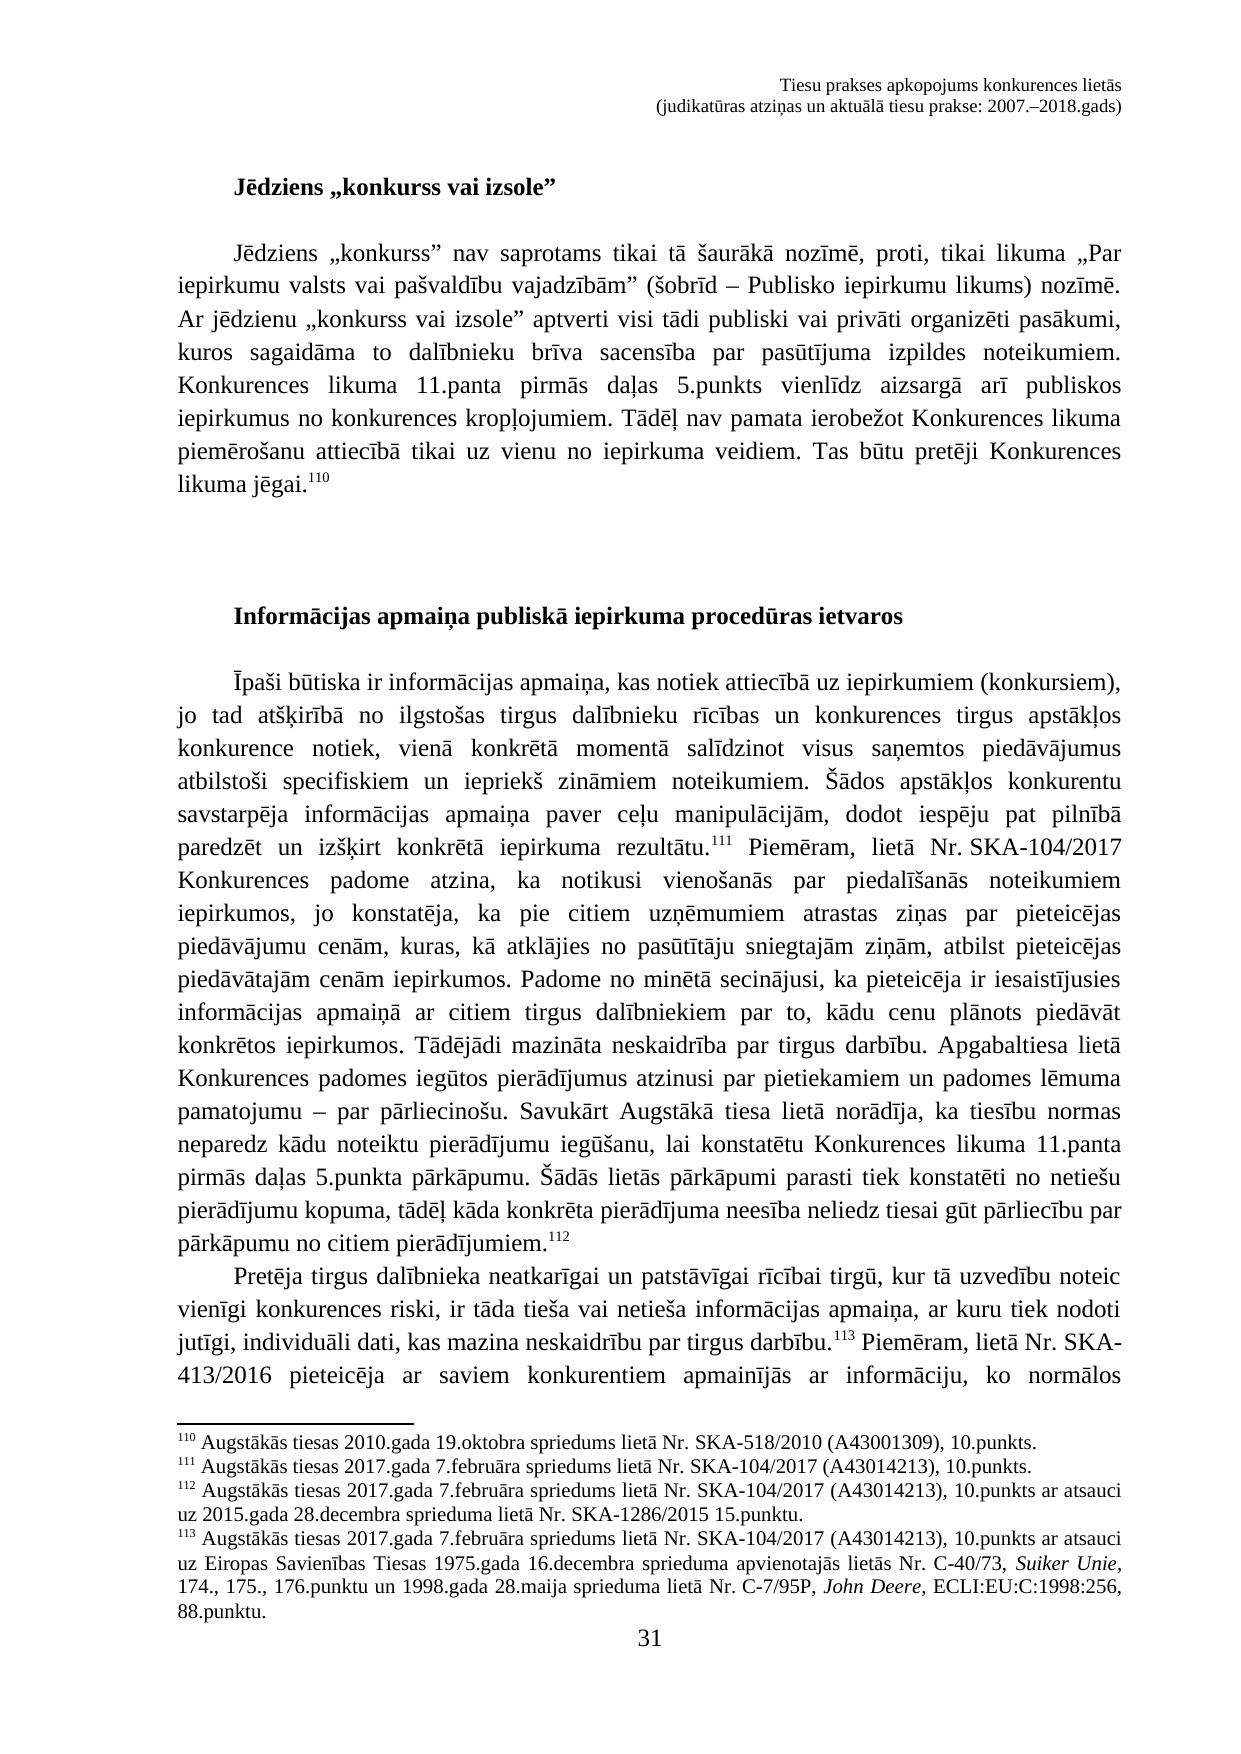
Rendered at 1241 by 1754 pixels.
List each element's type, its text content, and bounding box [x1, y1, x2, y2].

text Jēdziens „konkurss vai izsole” [177, 172, 1122, 200]
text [177, 1261, 1122, 1389]
text Jēdziens „konkurss” nav saprotams tikai tā šaurākā nozīmē, proti, tikai likuma „Par iepirkumu valsts vai pašvaldību vajadzībām” (šobrīd – Publisko iepirkumu likums) nozīmē. Ar jēdzienu „konkurss vai izsole” aptverti visi tādi publiski vai privāti organizēti pasākumi, kuros sagaidāma to dalībnieku brīva sacensība par pasūtījuma izpildes noteikumiem. Konkurences likuma 11.panta pirmās daļas 5.punkts vienlīdz aizsargā arī publiskos iepirkumus no konkurences kropļojumiem. Tādēļ nav pamata ierobežot Konkurences likuma piemērošanu attiecībā tikai uz vienu no iepirkuma veidiem. Tas būtu pretēji Konkurences likuma jēgai. [177, 238, 1122, 497]
text Informācijas apmaiņa publiskā iepirkuma procedūras ietvaros [177, 601, 1122, 629]
text Īpaši būtiska ir informācijas apmaiņa, kas notiek attiecībā uz iepirkumiem (konkursiem), jo tad atšķirībā no ilgstošas tirgus dalībnieku rīcības un konkurences tirgus apstākļos konkurence notiek, vienā konkrētā momentā salīdzinot visus saņemtos piedāvājumus atbilstoši specifiskiem un iepriekš zināmiem noteikumiem. Šādos apstākļos konkurentu savstarpēja informācijas apmaiņa paver ceļu manipulācijām, dodot iespēju pat pilnībā paredzēt un izšķirt konkrētā iepirkuma rezultātu. Piemēram, lietā Nr. SKA-104/2017 Konkurences padome atzina, ka notikusi vienošanās par piedalīšanās noteikumiem iepirkumos, jo konstatēja, ka pie citiem uzņēmumiem atrastas ziņas par pieteicējas piedāvājumu cenām, kuras, kā atklājies no pasūtītāju sniegtajām ziņām, atbilst pieteicējas piedāvātajām cenām iepirkumos. Padome no minētā secinājusi, ka pieteicēja ir iesaistījusies informācijas apmaiņā ar citiem tirgus dalībniekiem par to, kādu cenu plānots piedāvāt konkrētos iepirkumos. Tādējādi mazināta neskaidrība par tirgus darbību. Apgabaltiesa lietā Konkurences padomes iegūtos pierādījumus atzinusi par pietiekamiem un padomes lēmuma pamatojumu – par pārliecinošu. Savukārt Augstākā tiesa lietā norādīja, ka tiesību normas neparedz kādu noteiktu pierādījumu iegūšanu, lai konstatētu Konkurences likuma 11.panta pirmās daļas 5.punkta pārkāpumu. Šādās lietās pārkāpumi parasti tiek konstatēti no netiešu pierādījumu kopuma, tādēļ kāda konkrēta pierādījuma neesība neliedz tiesai gūt pārliecību par pārkāpumu no citiem pierādījumiem. [177, 667, 1122, 1257]
